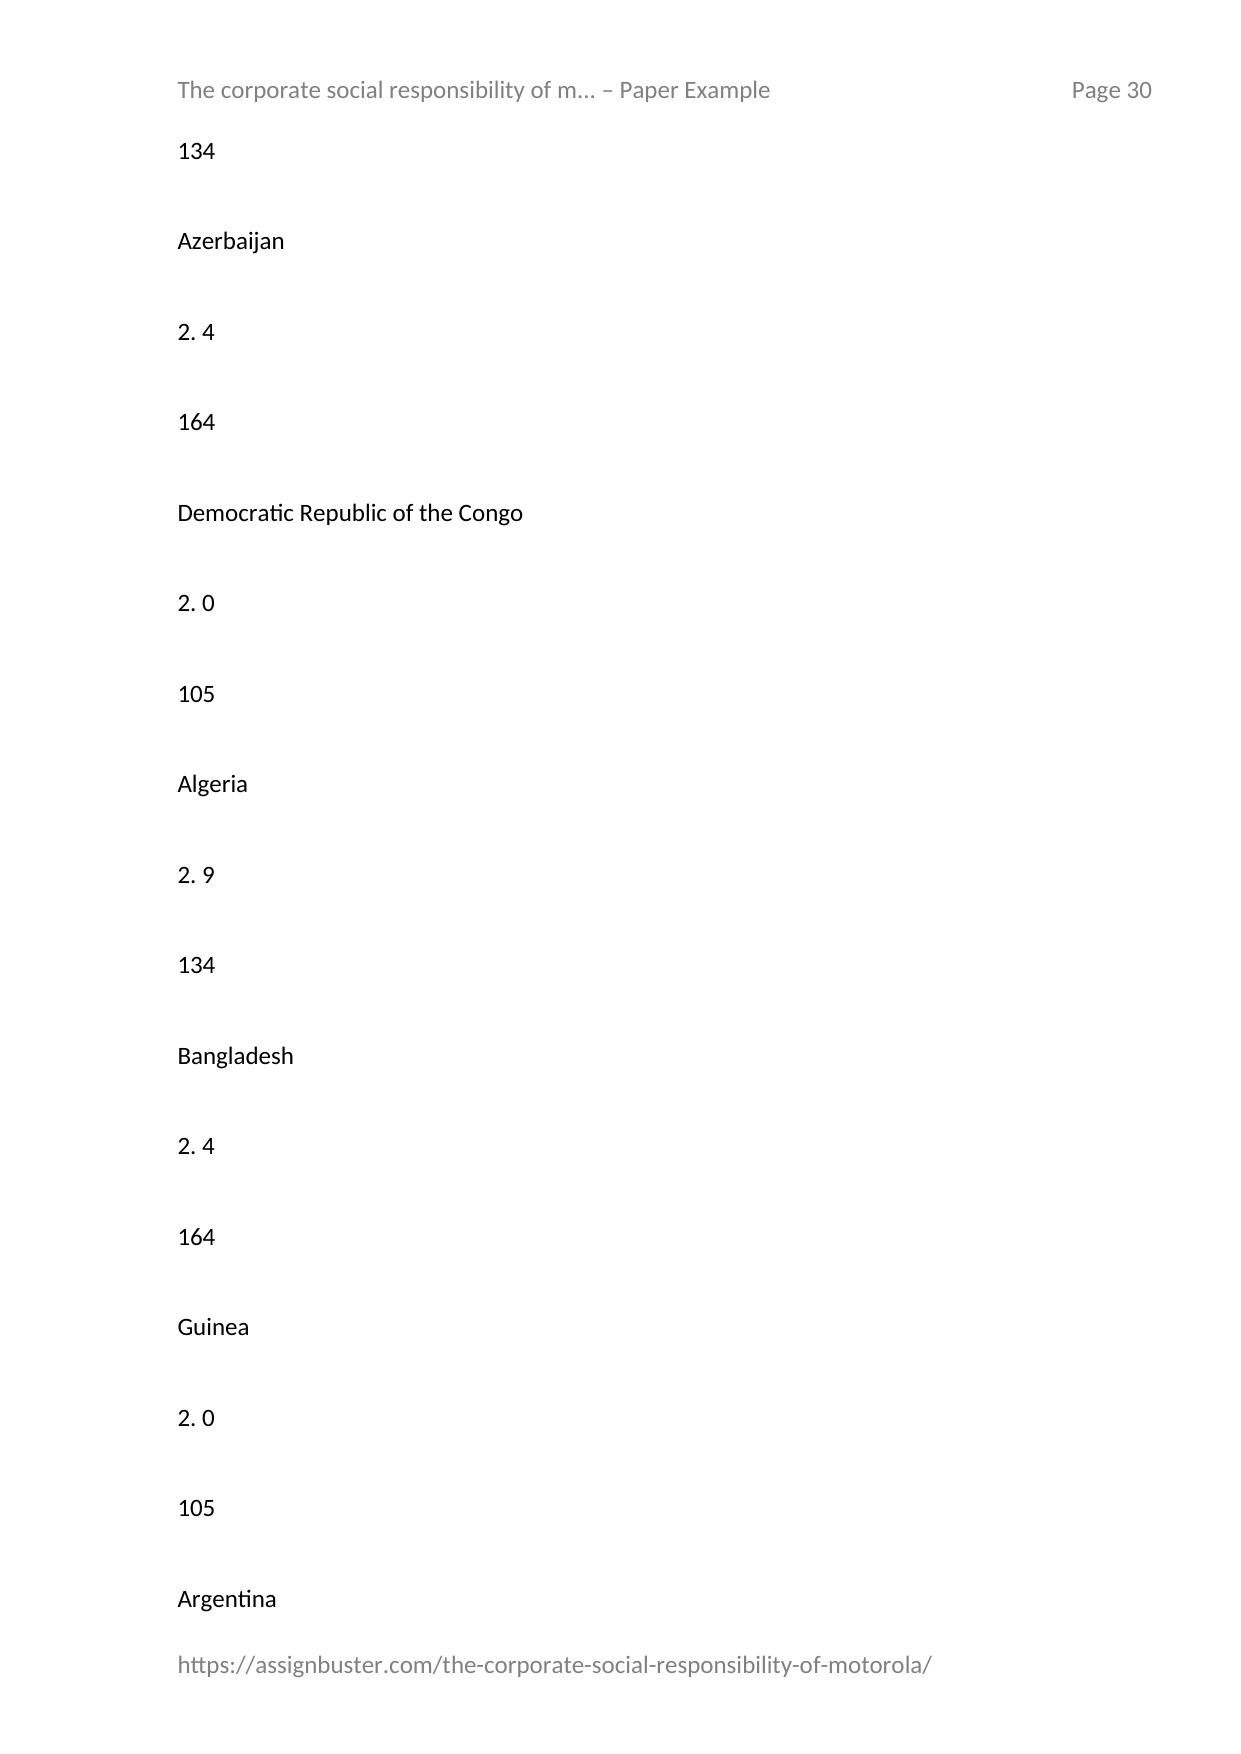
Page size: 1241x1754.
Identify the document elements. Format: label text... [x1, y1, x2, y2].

text Algeria [177, 768, 1152, 799]
text 2. 4 [177, 1131, 1152, 1161]
text Guinea [177, 1312, 1152, 1342]
text Democratic Republic of the Congo [177, 497, 1152, 527]
text 164 [177, 1221, 1152, 1252]
text 2. 0 [177, 587, 1152, 618]
text 105 [177, 678, 1152, 708]
text 134 [177, 949, 1152, 980]
text Argentina [177, 1583, 1152, 1614]
text 2. 4 [177, 316, 1152, 346]
text 105 [177, 1493, 1152, 1523]
text Bangladesh [177, 1040, 1152, 1071]
text 2. 0 [177, 1402, 1152, 1433]
text 164 [177, 406, 1152, 437]
text 134 [177, 135, 1152, 165]
text Azerbaijan [177, 225, 1152, 256]
text 2. 9 [177, 859, 1152, 889]
